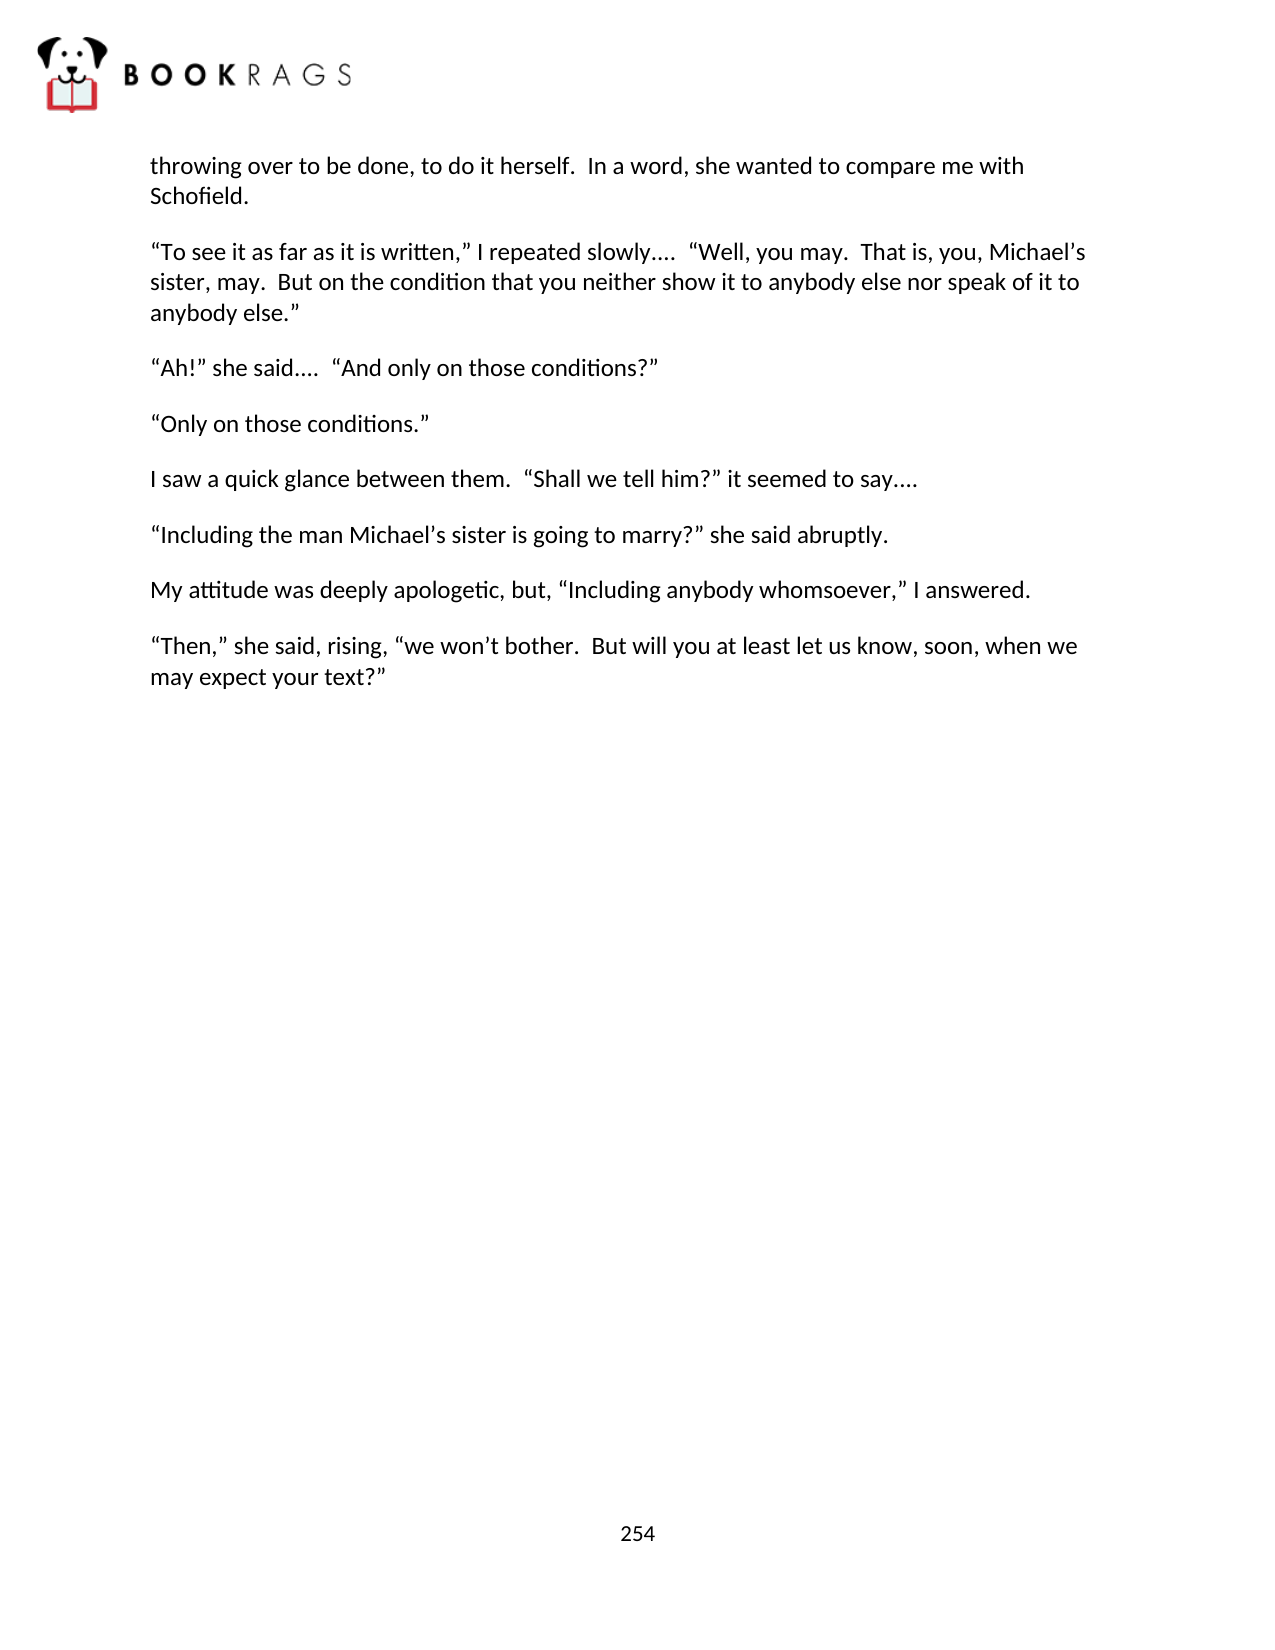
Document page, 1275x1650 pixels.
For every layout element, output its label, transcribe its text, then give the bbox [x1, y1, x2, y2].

text “Including the man Michael’s sister is going to marry?” she said abruptly. [150, 519, 1125, 550]
text “Only on those conditions.” [150, 408, 1125, 439]
text I saw a quick glance between them. “Shall we tell him?” it seemed to say.... [150, 464, 1125, 494]
text “To see it as far as it is written,” I repeated slowly.... “Well, you may. That is, you, Michael’s sister, may. But on the condition that you neither show it to anybody else nor speak of it to anybody else.” [150, 236, 1125, 328]
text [150, 150, 1125, 211]
text My attitude was deeply apologetic, but, “Including anybody whomsoever,” I answered. [150, 575, 1125, 605]
picture [37, 37, 351, 113]
text “Ah!” she said.... “And only on those conditions?” [150, 353, 1125, 383]
text “Then,” she said, rising, “we won’t bother. But will you at least let us know, soon, when we may expect your text?” [150, 630, 1125, 691]
